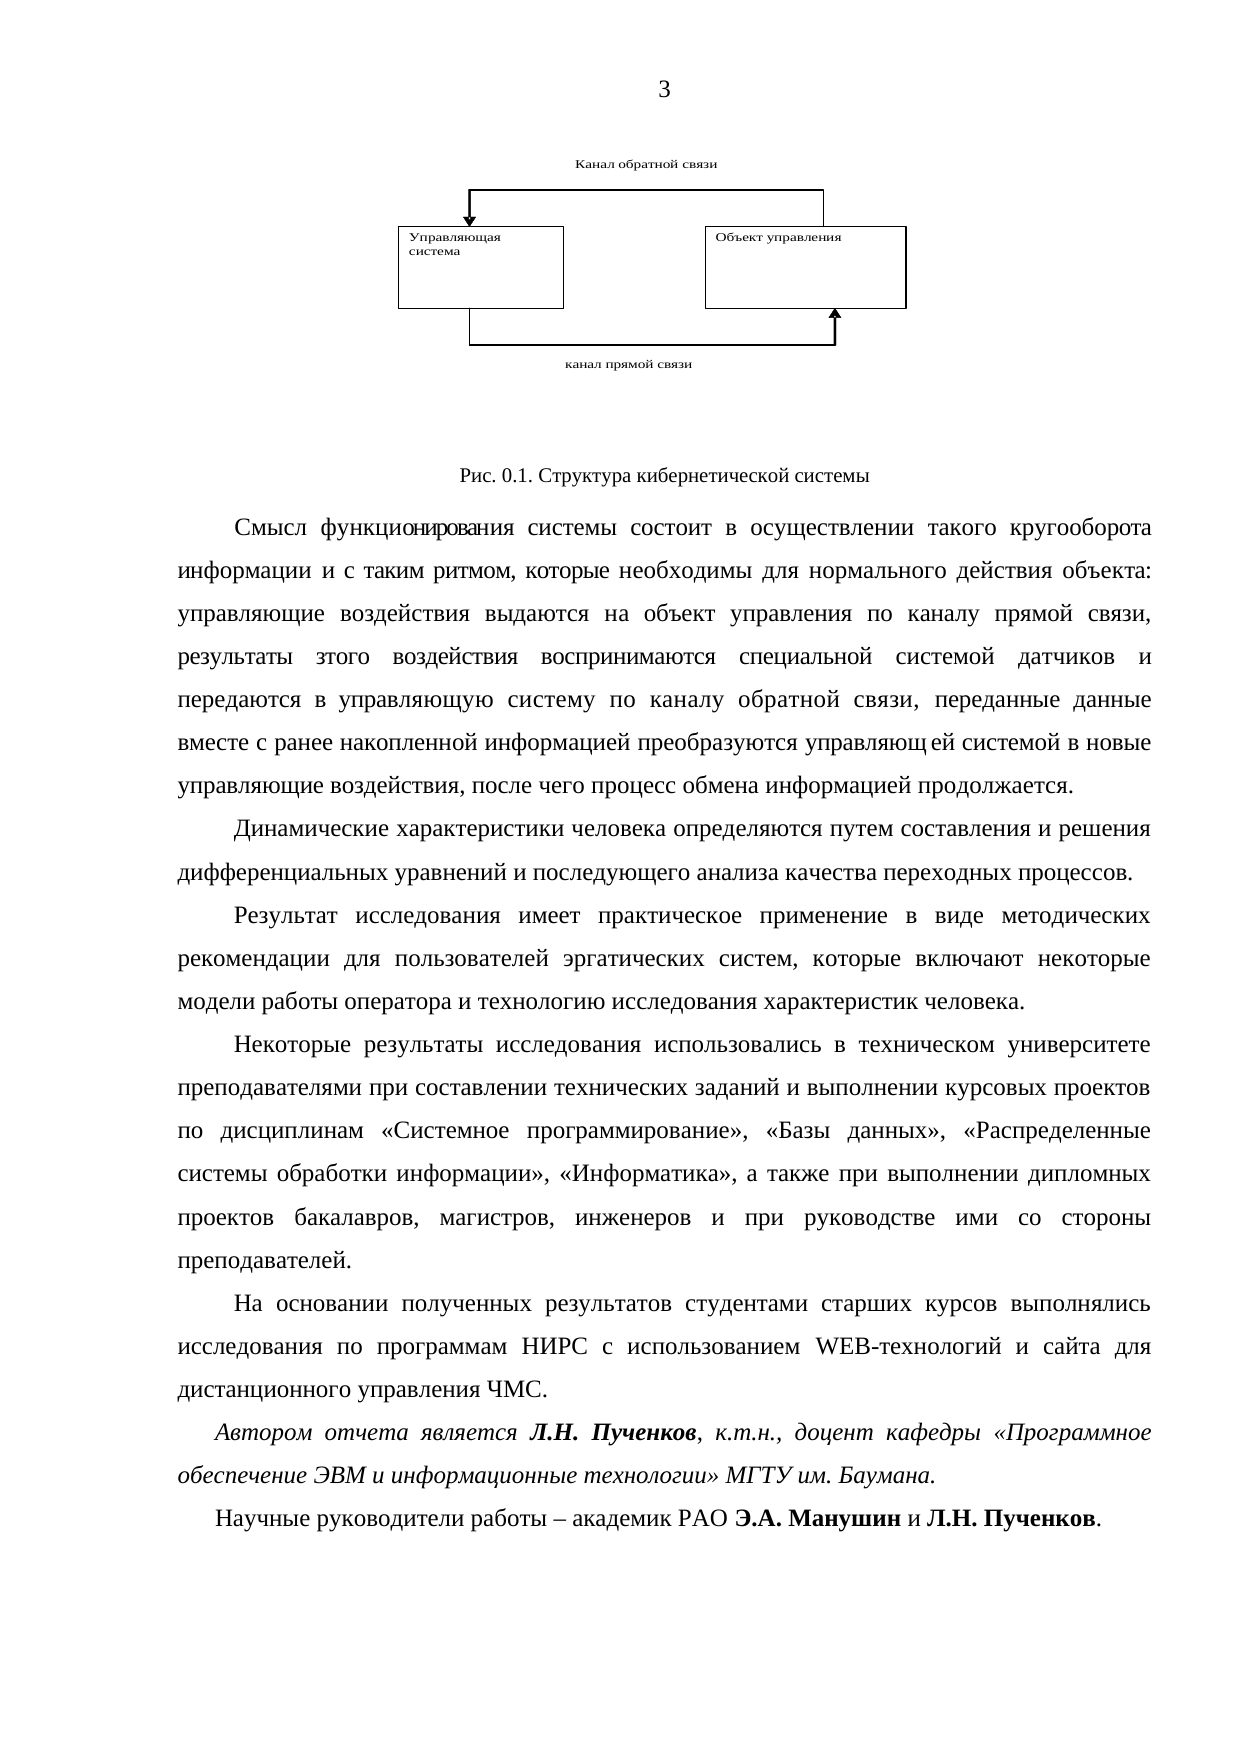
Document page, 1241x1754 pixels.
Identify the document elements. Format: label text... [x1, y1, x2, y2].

text Смысл функционирования системы состоит в осуществлении такого кругооборота информации и с таким ритмом, которые необходимы для нормального действия объекта: управляющие воздействия выдаются на объект управления по каналу прямой связи, результаты зтого воздействия воспринимаются специальной системой датчиков и передаются в управляющую систему по каналу обратной связи, переданные данные вместе с ранее накопленной информацией преобразуются управляющей системой в новые управляющие воздействия, после чего процесс обмена инфopмaцией продолжается. [177, 512, 1152, 799]
text Автором отчета является Л.Н. Пученков, к.т.н., доцент кафедры «Программное обеспечение ЭВМ и информационные технологии» МГТУ им. Баумана. [177, 1417, 1152, 1489]
text Рис. 0.1. Структура кибернетической системы [177, 463, 1152, 487]
text Результат исследования имеет практическое применение в виде методических рекомендации для пользователей эргатических систем, которые включают некоторые модели работы оператора и технологию исследования характеристик человека. [177, 900, 1152, 1015]
text Научные руководители работы – академик РАО Э.А. Манушин и Л.Н. Пученков. [215, 1503, 1152, 1532]
text Некоторые результаты исследования использовались в техническом университете преподавателями при составлении технических заданий и выполнении курсовых проектов по дисциплинам «Системное программирование», «Базы данных», «Распределенные системы обработки информации», «Информатика», а также при выполнении дипломных проектов бакалавров, магистров, инженеров и при руководстве ими со стороны преподавателей. [177, 1029, 1152, 1273]
text Динамические характеристики человека определяются путем составления и решения дифференциальных уравнений и последующего анализа качества переходных процессов. [177, 813, 1152, 885]
text На основании полученных результатов студентами старших курсов выполнялись исследования по программам НИРС с использованием WEB-технологий и сайта для дистанционного управления ЧМС. [177, 1288, 1152, 1403]
